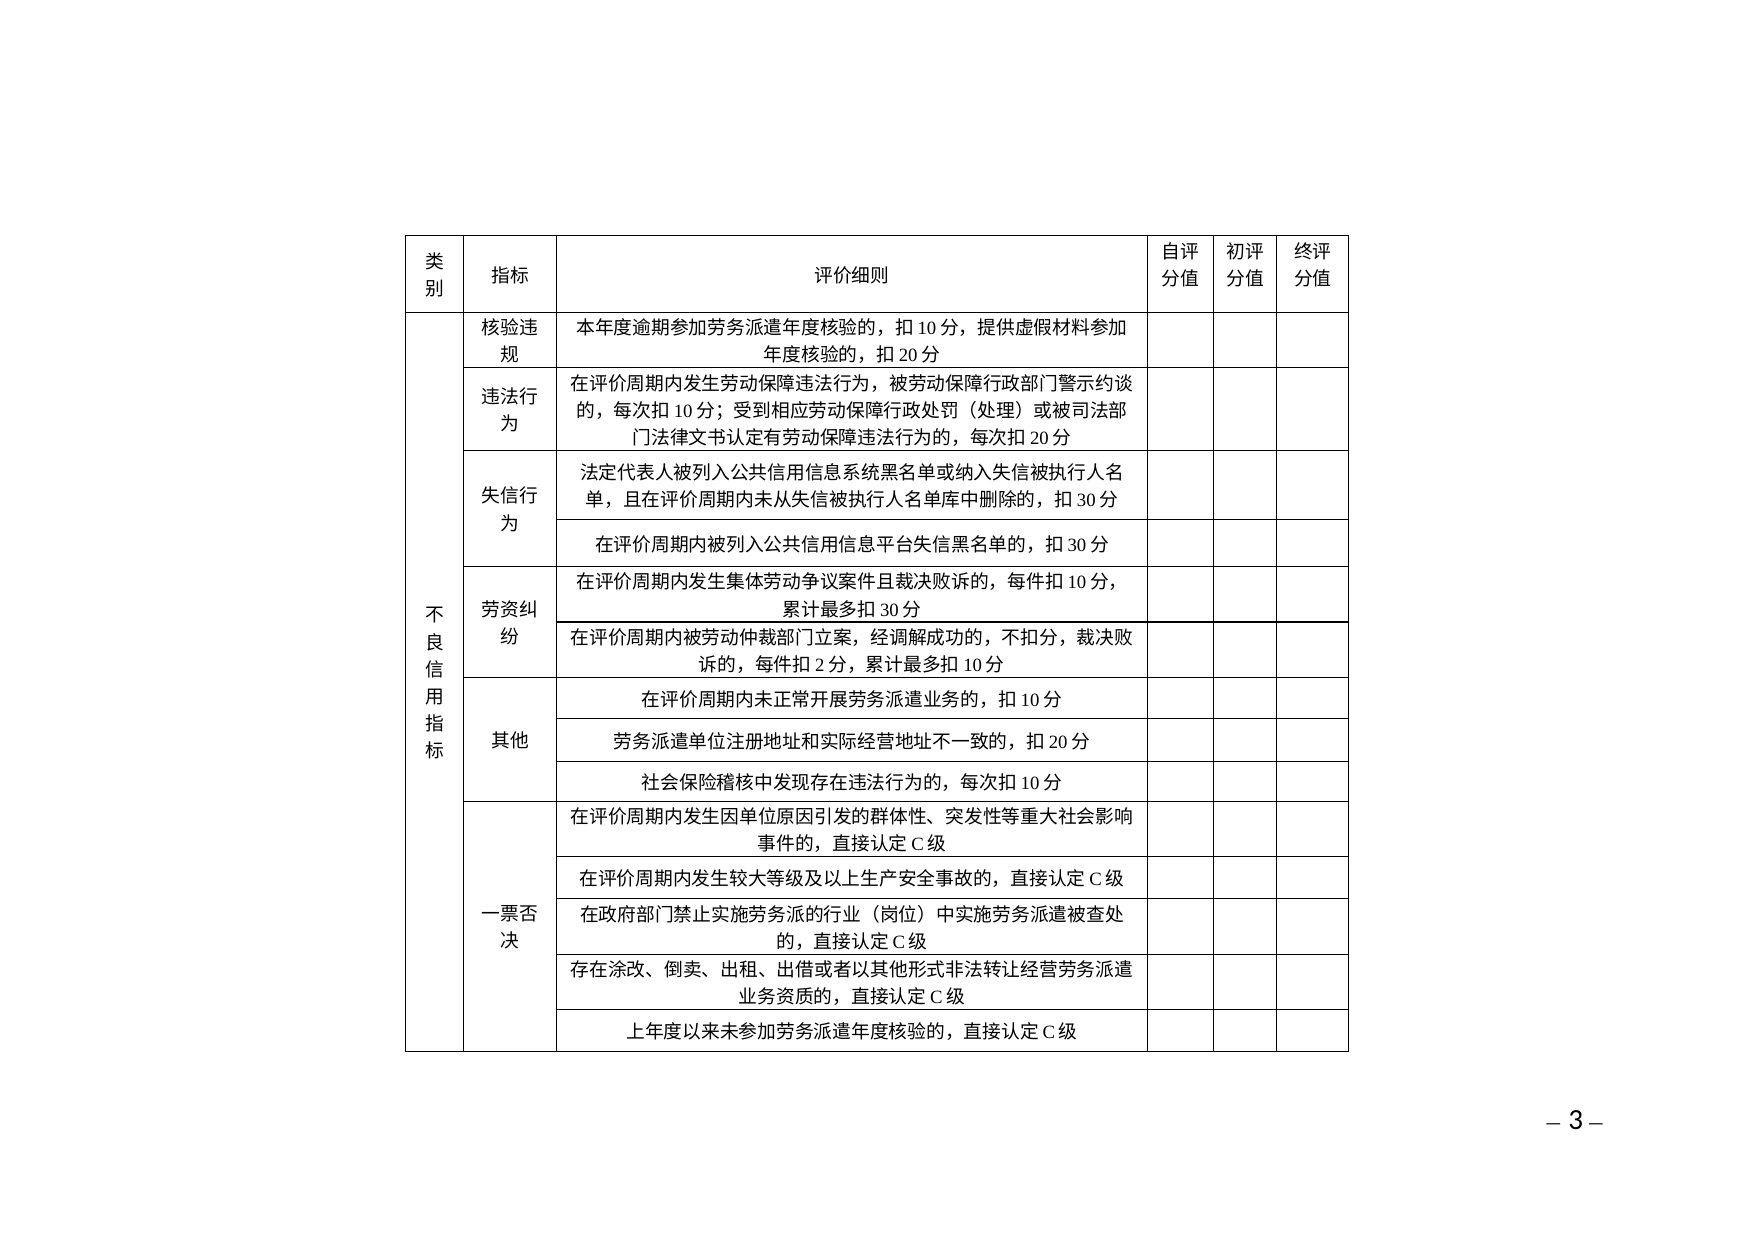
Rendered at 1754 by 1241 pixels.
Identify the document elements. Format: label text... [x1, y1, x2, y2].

table_cell [1214, 1010, 1276, 1051]
table_cell [1148, 567, 1213, 621]
table_cell [1148, 368, 1213, 450]
table_cell [1214, 719, 1276, 761]
table_cell [1277, 802, 1348, 856]
table_cell 在评价周期内未正常开展劳务派遣业务的，扣10分 [557, 678, 1147, 718]
table_cell [1148, 623, 1213, 677]
table_cell 违法行为 [464, 368, 556, 450]
table_cell [1277, 368, 1348, 450]
table_cell [1277, 623, 1348, 677]
table_cell [1277, 451, 1348, 519]
table_cell 在评价周期内发生集体劳动争议案件且裁决败诉的，每件扣10分，累计最多扣30分 [557, 567, 1147, 621]
table_cell [1214, 857, 1276, 898]
table_header 指标 [464, 236, 556, 312]
table_cell [1277, 955, 1348, 1009]
table_cell [1277, 678, 1348, 718]
table_cell [1277, 762, 1348, 801]
table_cell [1277, 567, 1348, 621]
table_cell [1148, 857, 1213, 898]
table_cell 劳务派遣单位注册地址和实际经营地址不一致的，扣20分 [557, 719, 1147, 761]
table_header 终评 分值 [1277, 236, 1348, 312]
table_header 初评 分值 [1214, 236, 1276, 312]
table_header 评价细则 [557, 236, 1147, 312]
table_cell [1214, 520, 1276, 566]
table_cell [1214, 623, 1276, 677]
table_header 自评 分值 [1148, 236, 1213, 312]
table_cell [1277, 899, 1348, 954]
table_cell [1148, 899, 1213, 954]
table_cell 法定代表人被列入公共信用信息系统黑名单或纳入失信被执行人名单，且在评价周期内未从失信被执行人名单库中删除的，扣30分 [557, 451, 1147, 519]
table_cell 不良信用 指标 [406, 313, 463, 1051]
table_cell 一票否决 [464, 802, 556, 1051]
table_cell 核验违规 [464, 313, 556, 367]
table_cell [1214, 899, 1276, 954]
table_cell 失信行为 [464, 451, 556, 566]
table_cell [1148, 762, 1213, 801]
table_cell [1148, 520, 1213, 566]
table_cell [1214, 762, 1276, 801]
table_cell [1148, 678, 1213, 718]
table_cell [1214, 567, 1276, 621]
table_cell 社会保险稽核中发现存在违法行为的，每次扣10分 [557, 762, 1147, 801]
table_cell [1214, 678, 1276, 718]
table_cell [1214, 368, 1276, 450]
table_cell 存在涂改、倒卖、出租、出借或者以其他形式非法转让经营劳务派遣业务资质的，直接认定C级 [557, 955, 1147, 1009]
table_cell 在评价周期内被列入公共信用信息平台失信黑名单的，扣30分 [557, 520, 1147, 566]
table_header 类别 [406, 236, 463, 312]
table_cell [1277, 313, 1348, 367]
table_cell 其他 [464, 678, 556, 801]
table_cell [1214, 313, 1276, 367]
table_cell 在评价周期内发生因单位原因引发的群体性、突发性等重大社会影响事件的，直接认定C级 [557, 802, 1147, 856]
table_cell [1214, 451, 1276, 519]
table_cell 在评价周期内被劳动仲裁部门立案，经调解成功的，不扣分，裁决败诉的，每件扣2分，累计最多扣10分 [557, 623, 1147, 677]
table_cell [1277, 719, 1348, 761]
table_cell 在政府部门禁止实施劳务派的行业（岗位）中实施劳务派遣被查处的，直接认定C级 [557, 899, 1147, 954]
table_cell [1277, 857, 1348, 898]
table_cell [1148, 313, 1213, 367]
table_cell 本年度逾期参加劳务派遣年度核验的，扣10分，提供虚假材料参加年度核验的，扣20分 [557, 313, 1147, 367]
table_cell [1148, 1010, 1213, 1051]
table_cell [1148, 719, 1213, 761]
table_cell [1214, 955, 1276, 1009]
table_cell [1148, 451, 1213, 519]
table_cell [1214, 802, 1276, 856]
table_cell [1148, 955, 1213, 1009]
table_cell [1277, 1010, 1348, 1051]
table_cell 上年度以来未参加劳务派遣年度核验的，直接认定C级 [557, 1010, 1147, 1051]
table_cell [1148, 802, 1213, 856]
table_cell 在评价周期内发生劳动保障违法行为，被劳动保障行政部门警示约谈的，每次扣10分；受到相应劳动保障行政处罚（处理）或被司法部门法律文书认定有劳动保障违法行为的，每次扣20分 [557, 368, 1147, 450]
table_cell 在评价周期内发生较大等级及以上生产安全事故的，直接认定C级 [557, 857, 1147, 898]
table_cell [1277, 520, 1348, 566]
table_cell 劳资纠纷 [464, 567, 556, 677]
